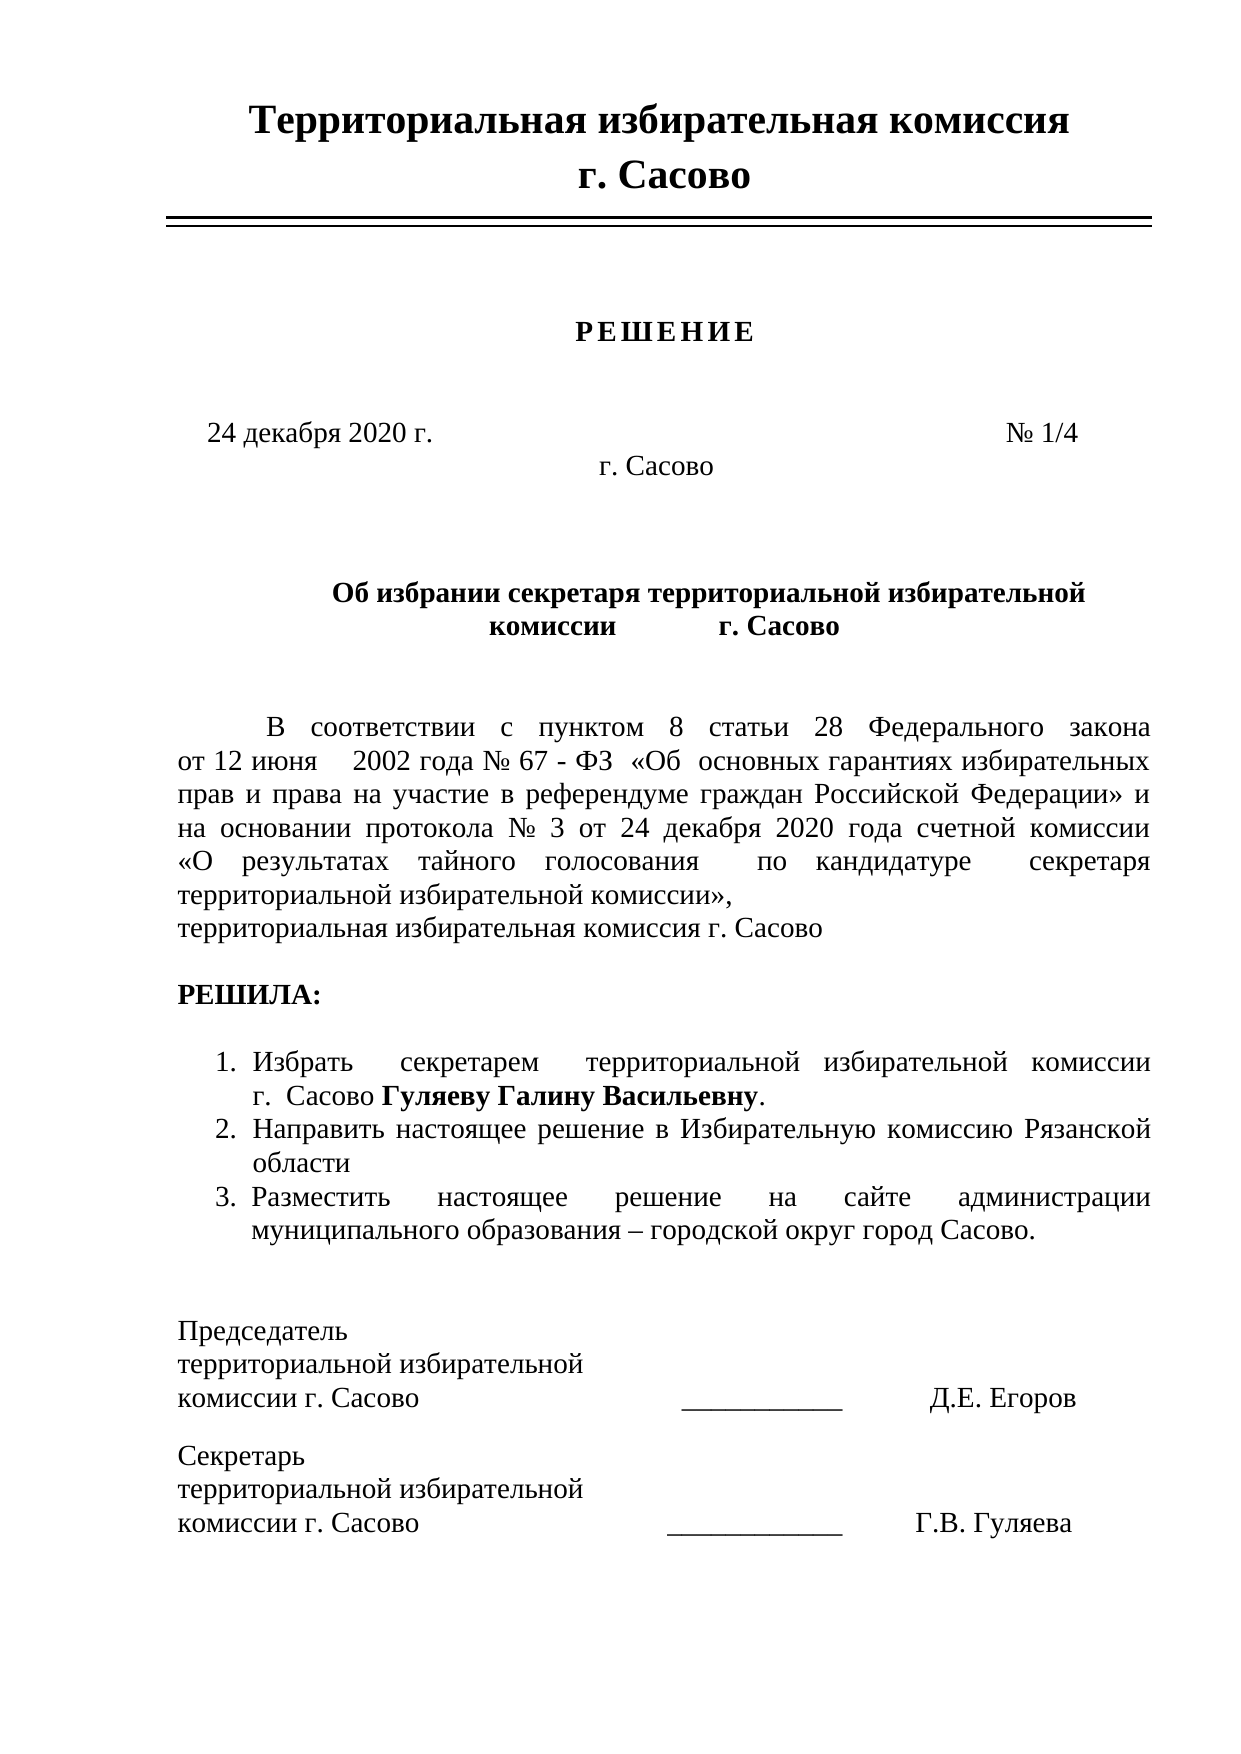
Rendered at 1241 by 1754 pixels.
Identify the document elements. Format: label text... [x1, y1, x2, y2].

text комиссии г. Сасово ___________ Д.Е. Егоров [177, 1380, 1152, 1413]
text Секретарь [177, 1438, 1152, 1471]
table_header № 1/4 [832, 415, 1163, 508]
text В соответствии с пунктом 8 статьи 28 Федерального закона от 12 июня 2002 года № 67 - ФЗ «Об основных гарантиях избирательных прав и права на участие в референдуме граждан Российской Федерации» и на основании протокола № 3 от 24 декабря 2020 года счетной комиссии «О результатах тайного голосования по кандидатуре секретаря территориальной избирательной комиссии», [177, 709, 1152, 910]
list Разместить настоящее решение на сайте администрации муниципального образования – городской округ город Сасово. [215, 1179, 1152, 1246]
text Председатель [177, 1313, 1152, 1346]
table_header Территориальная избирательная комиссия г. Сасово [166, 94, 1152, 216]
text территориальной избирательной [177, 1471, 1152, 1505]
list Направить настоящее решение в Избирательную комиссию Рязанской области [215, 1112, 1152, 1179]
text комиссии г. Сасово ____________ Г.В. Гуляева [177, 1505, 1152, 1538]
text территориальной избирательной [177, 1346, 1152, 1380]
text Решение [177, 314, 1152, 348]
list Избрать секретарем территориальной избирательной комиссии г. Сасово Гуляеву Галину Васильевну. [215, 1044, 1152, 1112]
text РЕШИЛА: [177, 977, 1152, 1011]
text Об избрании секретаря территориальной избирательной комиссии г. Сасово [177, 575, 1152, 642]
table_header 24 декабря 2020 г. [166, 415, 499, 508]
text территориальная избирательная комиссия г. Сасово [177, 910, 1152, 944]
table_header г. Сасово [499, 415, 832, 508]
